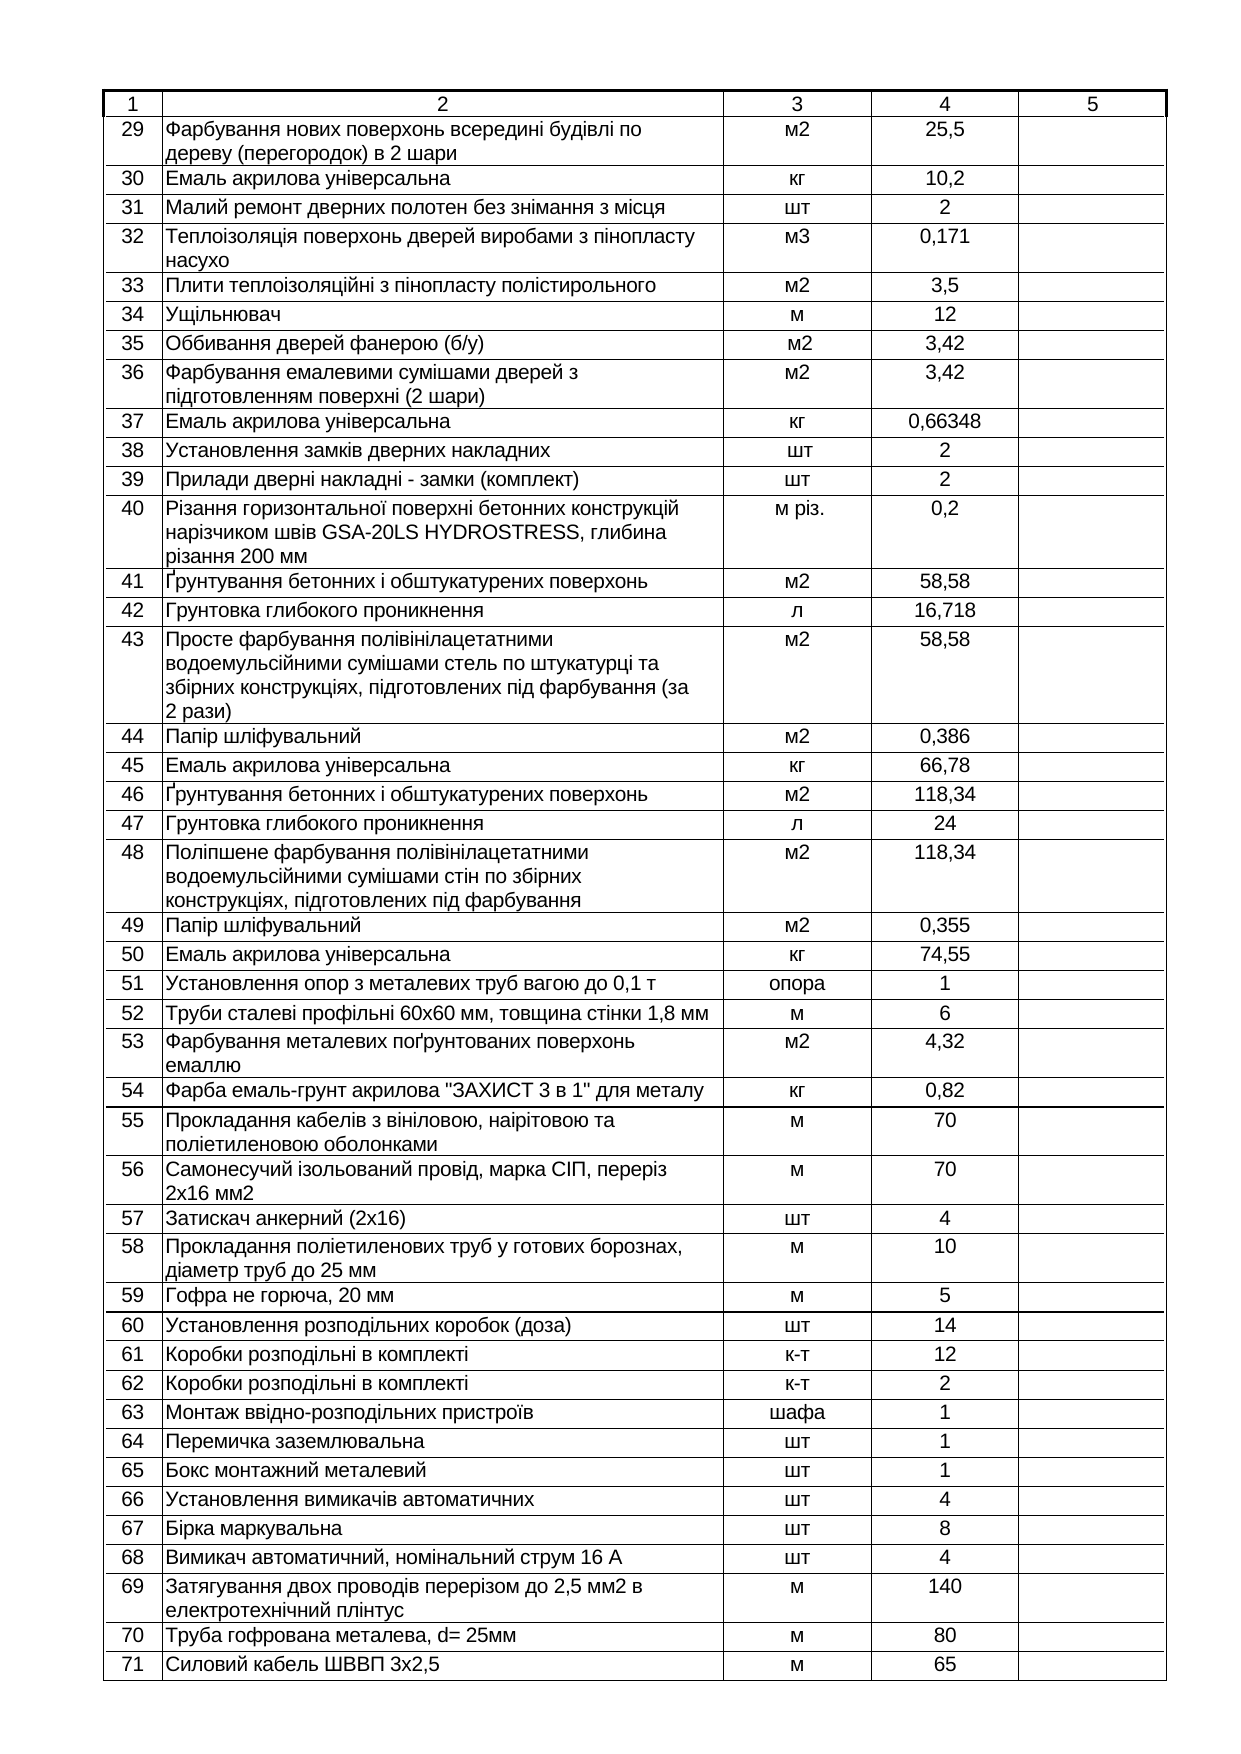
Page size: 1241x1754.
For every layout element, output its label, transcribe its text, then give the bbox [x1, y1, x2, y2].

table_cell кг [724, 753, 871, 781]
table_cell 1 [872, 1458, 1018, 1486]
table_cell 118,34 [872, 840, 1018, 912]
table_cell Фарбування емалевими сумішами дверей з підготовленням поверхні (2 шари) [163, 360, 723, 408]
table_header 3 [724, 92, 871, 116]
table_cell [1019, 1399, 1166, 1428]
table_cell 51 [104, 970, 162, 999]
table_cell Грунтовка глибокого проникнення [163, 598, 723, 626]
table_cell 37 [104, 408, 162, 437]
table_cell Папір шліфувальний [163, 913, 723, 941]
table_cell Прокладання поліетиленових труб у готових борознах, діаметр труб до 25 мм [163, 1234, 723, 1282]
table_cell [1019, 1028, 1166, 1077]
table_cell 63 [104, 1399, 162, 1428]
table_cell Труби сталеві профільні 60х60 мм, товщина стінки 1,8 мм [163, 1000, 723, 1028]
table_cell 47 [104, 810, 162, 839]
table_cell 68 [104, 1544, 162, 1573]
table_cell 2 [872, 1371, 1018, 1398]
table_cell 5 [872, 1283, 1018, 1311]
table_cell 2 [872, 195, 1018, 223]
table_header 1 [105, 92, 162, 116]
table_cell [1019, 359, 1166, 408]
table_cell 2 [872, 438, 1018, 466]
table_cell [1019, 1204, 1166, 1233]
table_cell 42 [104, 597, 162, 626]
table_cell шт [724, 1429, 871, 1457]
table_cell 35 [104, 330, 162, 359]
table_cell 0,66348 [872, 409, 1018, 437]
table_cell 62 [104, 1370, 162, 1398]
table_cell Прокладання кабелів з вініловою, наірітовою та поліетиленовою оболонками [163, 1108, 723, 1155]
table_cell кг [724, 1078, 871, 1106]
table_cell 66 [104, 1486, 162, 1515]
table_cell Емаль акрилова універсальна [163, 409, 723, 437]
table_cell [1019, 597, 1166, 626]
table_cell Грунтовка глибокого проникнення [163, 811, 723, 839]
table_cell 25,5 [872, 117, 1018, 164]
table_cell кг [724, 409, 871, 437]
table_cell шт [724, 1205, 871, 1233]
table_cell Монтаж ввiдно-розподiльних пристроїв [163, 1400, 723, 1428]
table_cell м [724, 1623, 871, 1651]
table_cell [1019, 1457, 1166, 1486]
table_cell 29 [104, 117, 162, 164]
table_cell 67 [104, 1515, 162, 1544]
table_cell 30 [104, 165, 162, 194]
table_cell [1019, 1651, 1166, 1680]
table_cell шт [724, 1545, 871, 1573]
table_cell Фарбування нових поверхонь всередині будівлі по дереву (перегородок) в 2 шари [163, 117, 723, 164]
table_cell 52 [104, 999, 162, 1028]
table_cell л [724, 811, 871, 839]
table_cell кг [724, 942, 871, 970]
table_cell [1019, 999, 1166, 1028]
table_cell Малий ремонт дверних полотен без знімання з місця [163, 195, 723, 223]
table_cell 1 [872, 1400, 1018, 1428]
table_cell [1019, 272, 1166, 301]
table_cell Просте фарбування полівінілацетатними водоемульсійними сумішами стель по штукатурці та збірних конструкціях, підготовлених під фарбування (за 2 рази) [163, 627, 723, 723]
table_cell 46 [104, 781, 162, 810]
table_cell м [724, 1108, 871, 1155]
table_cell 80 [872, 1623, 1018, 1651]
table_cell м2 [724, 117, 871, 164]
table_cell 12 [872, 302, 1018, 330]
table_cell 2 [872, 467, 1018, 495]
table_header 2 [163, 92, 723, 116]
table_cell шт [724, 1313, 871, 1340]
table_cell Емаль акрилова універсальна [163, 942, 723, 970]
table_cell Емаль акрилова універсальна [163, 753, 723, 781]
table_cell [1019, 1515, 1166, 1544]
table_cell 56 [104, 1155, 162, 1204]
table_cell 36 [104, 359, 162, 408]
table_cell [1019, 1544, 1166, 1573]
table_cell [1019, 495, 1166, 568]
table_cell Ущільнювач [163, 302, 723, 330]
table_cell м2 [724, 360, 871, 408]
table_cell 55 [104, 1106, 162, 1155]
table_cell 70 [872, 1108, 1018, 1155]
table_cell шт [724, 1487, 871, 1515]
table_cell шт [724, 467, 871, 495]
table_cell [1019, 1428, 1166, 1457]
table_cell Оббивання дверей фанерою (б/у) [163, 331, 723, 359]
table_cell 58,58 [872, 569, 1018, 597]
table_cell м різ. [724, 496, 871, 568]
table_cell л [724, 598, 871, 626]
table_cell [1019, 330, 1166, 359]
table_cell 118,34 [872, 782, 1018, 810]
table_cell [1019, 1622, 1166, 1651]
table_cell [1019, 1106, 1166, 1155]
table_cell Різання горизонтальної поверхні бетонних конструкцій нарізчиком швів GSA-20LS HYDROSTRESS, глибина різання 200 мм [163, 496, 723, 568]
table_cell 1 [872, 1429, 1018, 1457]
table_cell м2 [724, 840, 871, 912]
table_cell 60 [104, 1311, 162, 1340]
table_cell 57 [104, 1204, 162, 1233]
table_cell Бокс монтажний металевий [163, 1458, 723, 1486]
table_cell [1019, 165, 1166, 194]
table_cell 10 [872, 1234, 1018, 1282]
table_cell Самонесучий ізольований провід, марка СІП, переріз 2х16 мм2 [163, 1156, 723, 1204]
table_cell 1 [872, 971, 1018, 999]
table_cell Плити теплоізоляційні з пінопласту полістирольного [163, 273, 723, 301]
table_cell м2 [724, 724, 871, 752]
table_cell [1019, 116, 1166, 164]
table_cell Коробки розподільні в комплекті [163, 1341, 723, 1369]
table_cell 31 [104, 194, 162, 223]
table_cell 24 [872, 811, 1018, 839]
table_cell [1019, 1282, 1166, 1311]
table_cell Труба гофрована металева, d= 25мм [163, 1623, 723, 1651]
table_cell 10,2 [872, 166, 1018, 194]
table_cell [1019, 437, 1166, 466]
table_cell 53 [104, 1028, 162, 1077]
table_cell 71 [104, 1651, 162, 1680]
table_cell 61 [104, 1340, 162, 1369]
table_cell шт [724, 438, 871, 466]
table_cell 4,32 [872, 1029, 1018, 1077]
table_cell [1019, 626, 1166, 723]
table_cell 8 [872, 1516, 1018, 1544]
table_cell Ґрунтування бетонних і обштукатурених поверхонь [163, 569, 723, 597]
table_cell Фарба емаль-грунт акрилова "ЗАХИСТ 3 в 1" для металу [163, 1078, 723, 1106]
table_cell 6 [872, 1000, 1018, 1028]
table_cell [1019, 1077, 1166, 1106]
table_cell м [724, 1000, 871, 1028]
table_cell 140 [872, 1574, 1018, 1622]
table_cell 70 [104, 1622, 162, 1651]
table_cell 44 [104, 723, 162, 752]
table_header 5 [1019, 92, 1165, 116]
table_cell 64 [104, 1428, 162, 1457]
table_cell [1019, 941, 1166, 970]
table_cell шт [724, 1516, 871, 1544]
table_cell [1019, 1370, 1166, 1398]
table_cell 41 [104, 568, 162, 597]
table_cell 0,386 [872, 724, 1018, 752]
table_cell [1019, 752, 1166, 781]
table_cell [1019, 781, 1166, 810]
table_cell [1019, 301, 1166, 330]
table_cell м3 [724, 224, 871, 272]
table_cell Фарбування металевих поґрунтованих поверхонь емаллю [163, 1029, 723, 1077]
table_cell 14 [872, 1313, 1018, 1340]
table_cell 74,55 [872, 942, 1018, 970]
table_cell [1019, 970, 1166, 999]
table_cell 39 [104, 466, 162, 495]
table_cell м2 [724, 913, 871, 941]
table_cell [1019, 810, 1166, 839]
table_cell м [724, 1283, 871, 1311]
table_cell 0,171 [872, 224, 1018, 272]
table_cell 70 [872, 1156, 1018, 1204]
table_cell [1019, 568, 1166, 597]
table_cell 4 [872, 1487, 1018, 1515]
table_cell 66,78 [872, 753, 1018, 781]
table_cell 54 [104, 1077, 162, 1106]
table_cell Емаль акрилова універсальна [163, 166, 723, 194]
table_cell 43 [104, 626, 162, 723]
table_cell м2 [724, 331, 871, 359]
table_cell кг [724, 166, 871, 194]
table_cell Теплоізоляція поверхонь дверей виробами з пінопласту насухо [163, 224, 723, 272]
table_cell 48 [104, 839, 162, 912]
table_cell Поліпшене фарбування полівінілацетатними водоемульсійними сумішами стін по збірних конструкціях, підготовлених під фарбування [163, 840, 723, 912]
table_cell Затискач анкерний (2х16) [163, 1205, 723, 1233]
table_cell м [724, 302, 871, 330]
table_cell 40 [104, 495, 162, 568]
table_cell 45 [104, 752, 162, 781]
table_cell [1019, 1486, 1166, 1515]
table_cell м [724, 1652, 871, 1680]
table_cell 58,58 [872, 627, 1018, 723]
table_cell 3,5 [872, 273, 1018, 301]
table_cell Установлення опор з металевих труб вагою до 0,1 т [163, 971, 723, 999]
table_cell 0,82 [872, 1078, 1018, 1106]
table_cell [1019, 194, 1166, 223]
table_cell 59 [104, 1282, 162, 1311]
table_cell [1019, 1233, 1166, 1282]
table_cell опора [724, 971, 871, 999]
table_cell [1019, 723, 1166, 752]
table_cell 3,42 [872, 360, 1018, 408]
table_cell м2 [724, 782, 871, 810]
table_cell [1019, 1573, 1166, 1622]
table_cell 32 [104, 223, 162, 272]
table_cell 4 [872, 1205, 1018, 1233]
table_cell 34 [104, 301, 162, 330]
table_cell м2 [724, 1029, 871, 1077]
table_cell Гофра не горюча, 20 мм [163, 1283, 723, 1311]
table_cell м2 [724, 627, 871, 723]
table_cell Прилади дверні накладні - замки (комплект) [163, 467, 723, 495]
table_cell м [724, 1234, 871, 1282]
table_cell м [724, 1574, 871, 1622]
table_cell Вимикач автоматичний, номінальний струм 16 А [163, 1545, 723, 1573]
table_cell 16,718 [872, 598, 1018, 626]
table_cell 38 [104, 437, 162, 466]
table_cell Перемичка заземлювальна [163, 1429, 723, 1457]
table_cell [1019, 408, 1166, 437]
table_cell 0,355 [872, 913, 1018, 941]
table_cell Бірка маркувальна [163, 1516, 723, 1544]
table_cell 58 [104, 1233, 162, 1282]
table_cell Силовий кабель ШВВП 3х2,5 [163, 1652, 723, 1680]
table_cell к-т [724, 1371, 871, 1398]
table_cell 49 [104, 912, 162, 941]
table_cell [1019, 839, 1166, 912]
table_cell Затягування двох проводів перерізом до 2,5 мм2 в електротехнічний плінтус [163, 1574, 723, 1622]
table_cell 69 [104, 1573, 162, 1622]
table_cell 3,42 [872, 331, 1018, 359]
table_cell шафа [724, 1400, 871, 1428]
table_cell 65 [104, 1457, 162, 1486]
table_cell Коробки розподільні в комплекті [163, 1371, 723, 1398]
table_cell м2 [724, 569, 871, 597]
table_cell [1019, 1155, 1166, 1204]
table_cell [1019, 1340, 1166, 1369]
table_cell 33 [104, 272, 162, 301]
table_cell Ґрунтування бетонних і обштукатурених поверхонь [163, 782, 723, 810]
table_cell 50 [104, 941, 162, 970]
table_cell 65 [872, 1652, 1018, 1680]
table_cell 0,2 [872, 496, 1018, 568]
table_header 4 [872, 92, 1018, 116]
table_cell м2 [724, 273, 871, 301]
table_cell Установлення вимикачів автоматичних [163, 1487, 723, 1515]
table_cell Установлення замків дверних накладних [163, 438, 723, 466]
table_cell [1019, 912, 1166, 941]
table_cell шт [724, 1458, 871, 1486]
table_cell 12 [872, 1341, 1018, 1369]
table_cell м [724, 1156, 871, 1204]
table_cell 4 [872, 1545, 1018, 1573]
table_cell [1019, 1311, 1166, 1340]
table_cell к-т [724, 1341, 871, 1369]
table_cell шт [724, 195, 871, 223]
table_cell Папір шліфувальний [163, 724, 723, 752]
table_cell [1019, 223, 1166, 272]
table_cell Установлення розподільних коробок (доза) [163, 1313, 723, 1340]
table_cell [1019, 466, 1166, 495]
